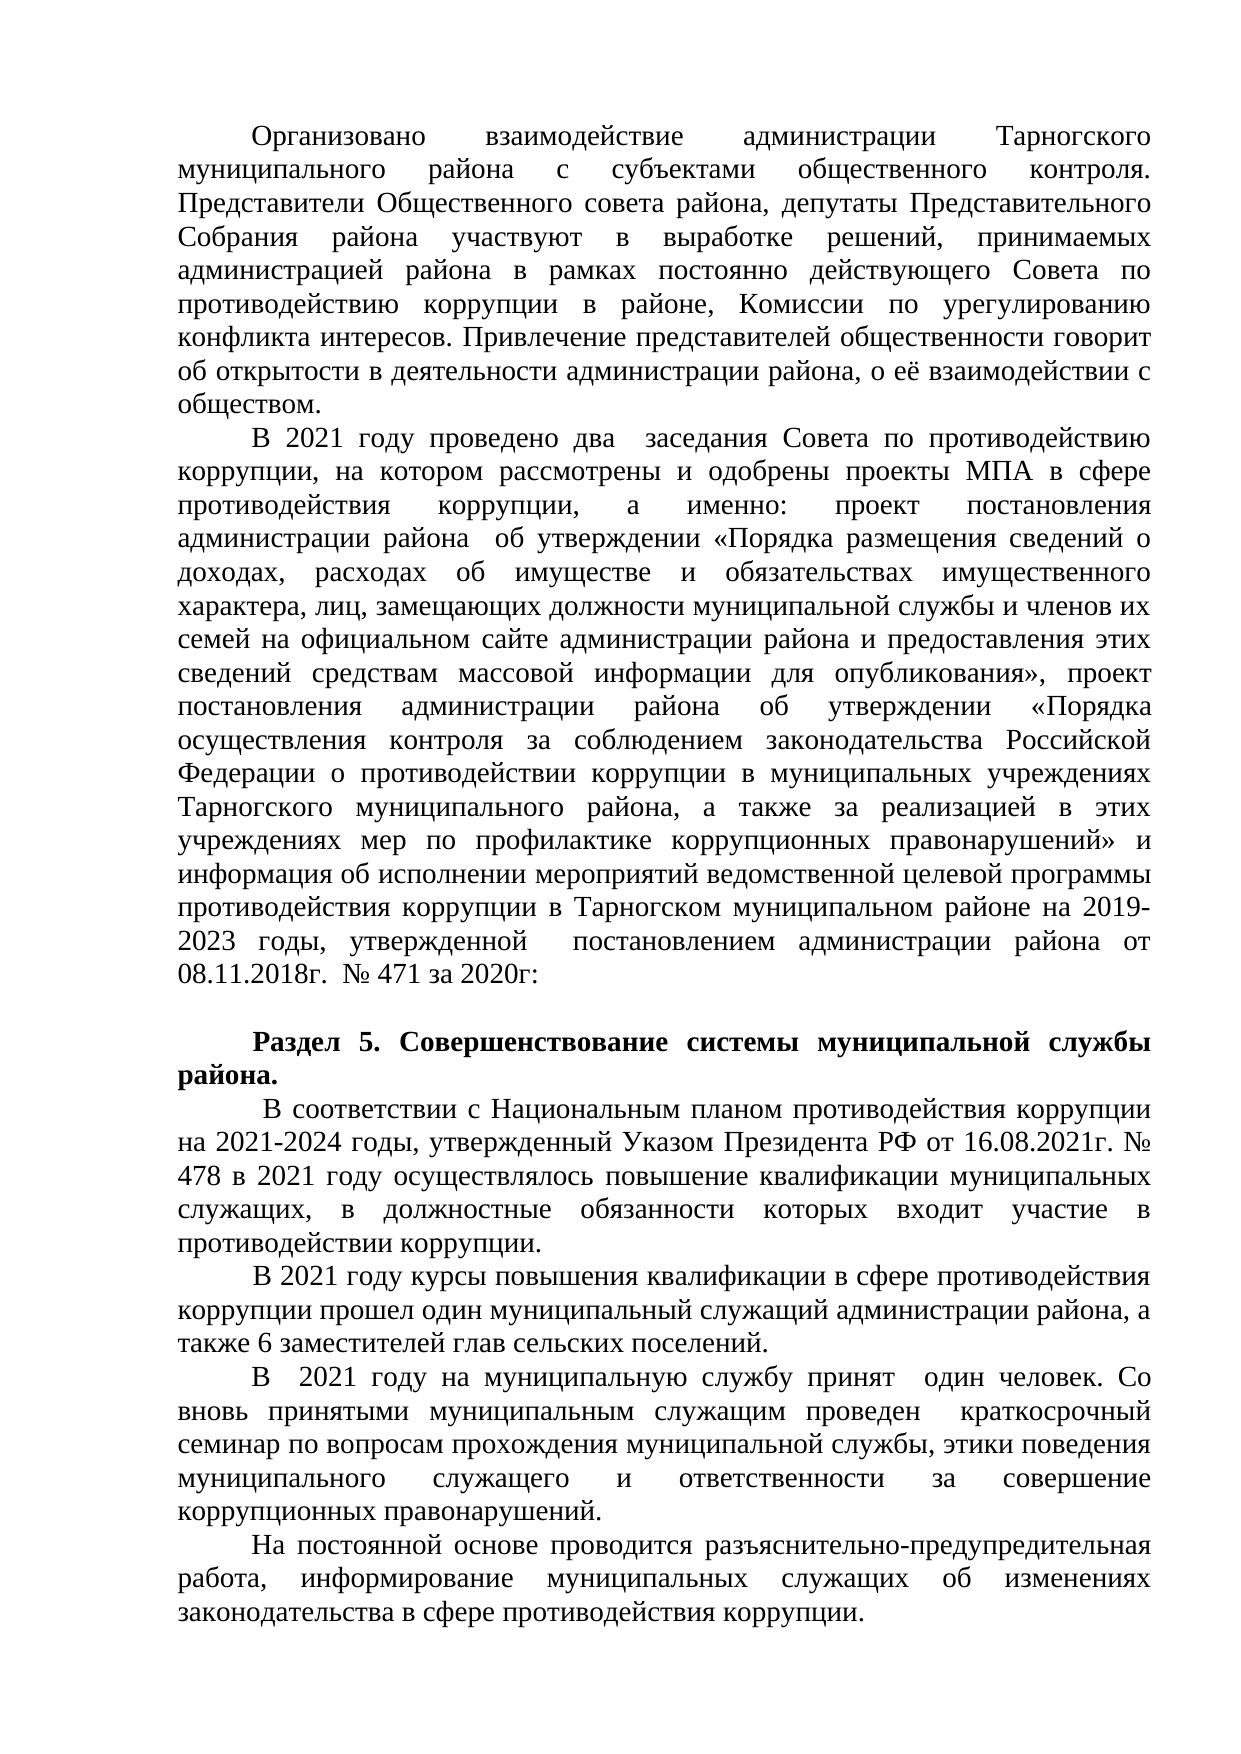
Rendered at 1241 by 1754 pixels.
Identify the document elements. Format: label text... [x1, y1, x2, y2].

text В 2021 году на муниципальную службу принят один человек. Со вновь принятыми муниципальным служащим проведен краткосрочный семинар по вопросам прохождения муниципальной службы, этики поведения муниципального служащего и ответственности за совершение коррупционных правонарушений. [177, 1359, 1152, 1527]
text На постоянной основе проводится разъяснительно-предупредительная работа, информирование муниципальных служащих об изменениях законодательства в сфере противодействия коррупции. [177, 1527, 1152, 1627]
text Организовано взаимодействие администрации Тарногского муниципального района с субъектами общественного контроля. Представители Общественного совета района, депутаты Представительного Собрания района участвуют в выработке решений, принимаемых администрацией района в рамках постоянно действующего Совета по противодействию коррупции в районе, Комиссии по урегулированию конфликта интересов. Привлечение представителей общественности говорит об открытости в деятельности администрации района, о её взаимодействии с обществом. [177, 118, 1152, 420]
text Раздел 5. Совершенствование системы муниципальной службы района. [177, 1024, 1152, 1091]
text В 2021 году проведено два заседания Совета по противодействию коррупции, на котором рассмотрены и одобрены проекты МПА в сфере противодействия коррупции, а именно: проект постановления администрации района об утверждении «Порядка размещения сведений о доходах, расходах об имуществе и обязательствах имущественного характера, лиц, замещающих должности муниципальной службы и членов их семей на официальном сайте администрации района и предоставления этих сведений средствам массовой информации для опубликования», проект постановления администрации района об утверждении «Порядка осуществления контроля за соблюдением законодательства Российской Федерации о противодействии коррупции в муниципальных учреждениях Тарногского муниципального района, а также за реализацией в этих учреждениях мер по профилактике коррупционных правонарушений» и информация об исполнении мероприятий ведомственной целевой программы противодействия коррупции в Тарногском муниципальном районе на 2019-2023 годы, утвержденной постановлением администрации района от 08.11.2018г. № 471 за 2020г: [177, 420, 1152, 990]
text В 2021 году курсы повышения квалификации в сфере противодействия коррупции прошел один муниципальный служащий администрации района, а также 6 заместителей глав сельских поселений. [177, 1258, 1152, 1359]
text В соответствии с Национальным планом противодействия коррупции на 2021-2024 годы, утвержденный Указом Президента РФ от 16.08.2021г. № 478 в 2021 году осуществлялось повышение квалификации муниципальных служащих, в должностные обязанности которых входит участие в противодействии коррупции. [177, 1091, 1152, 1258]
